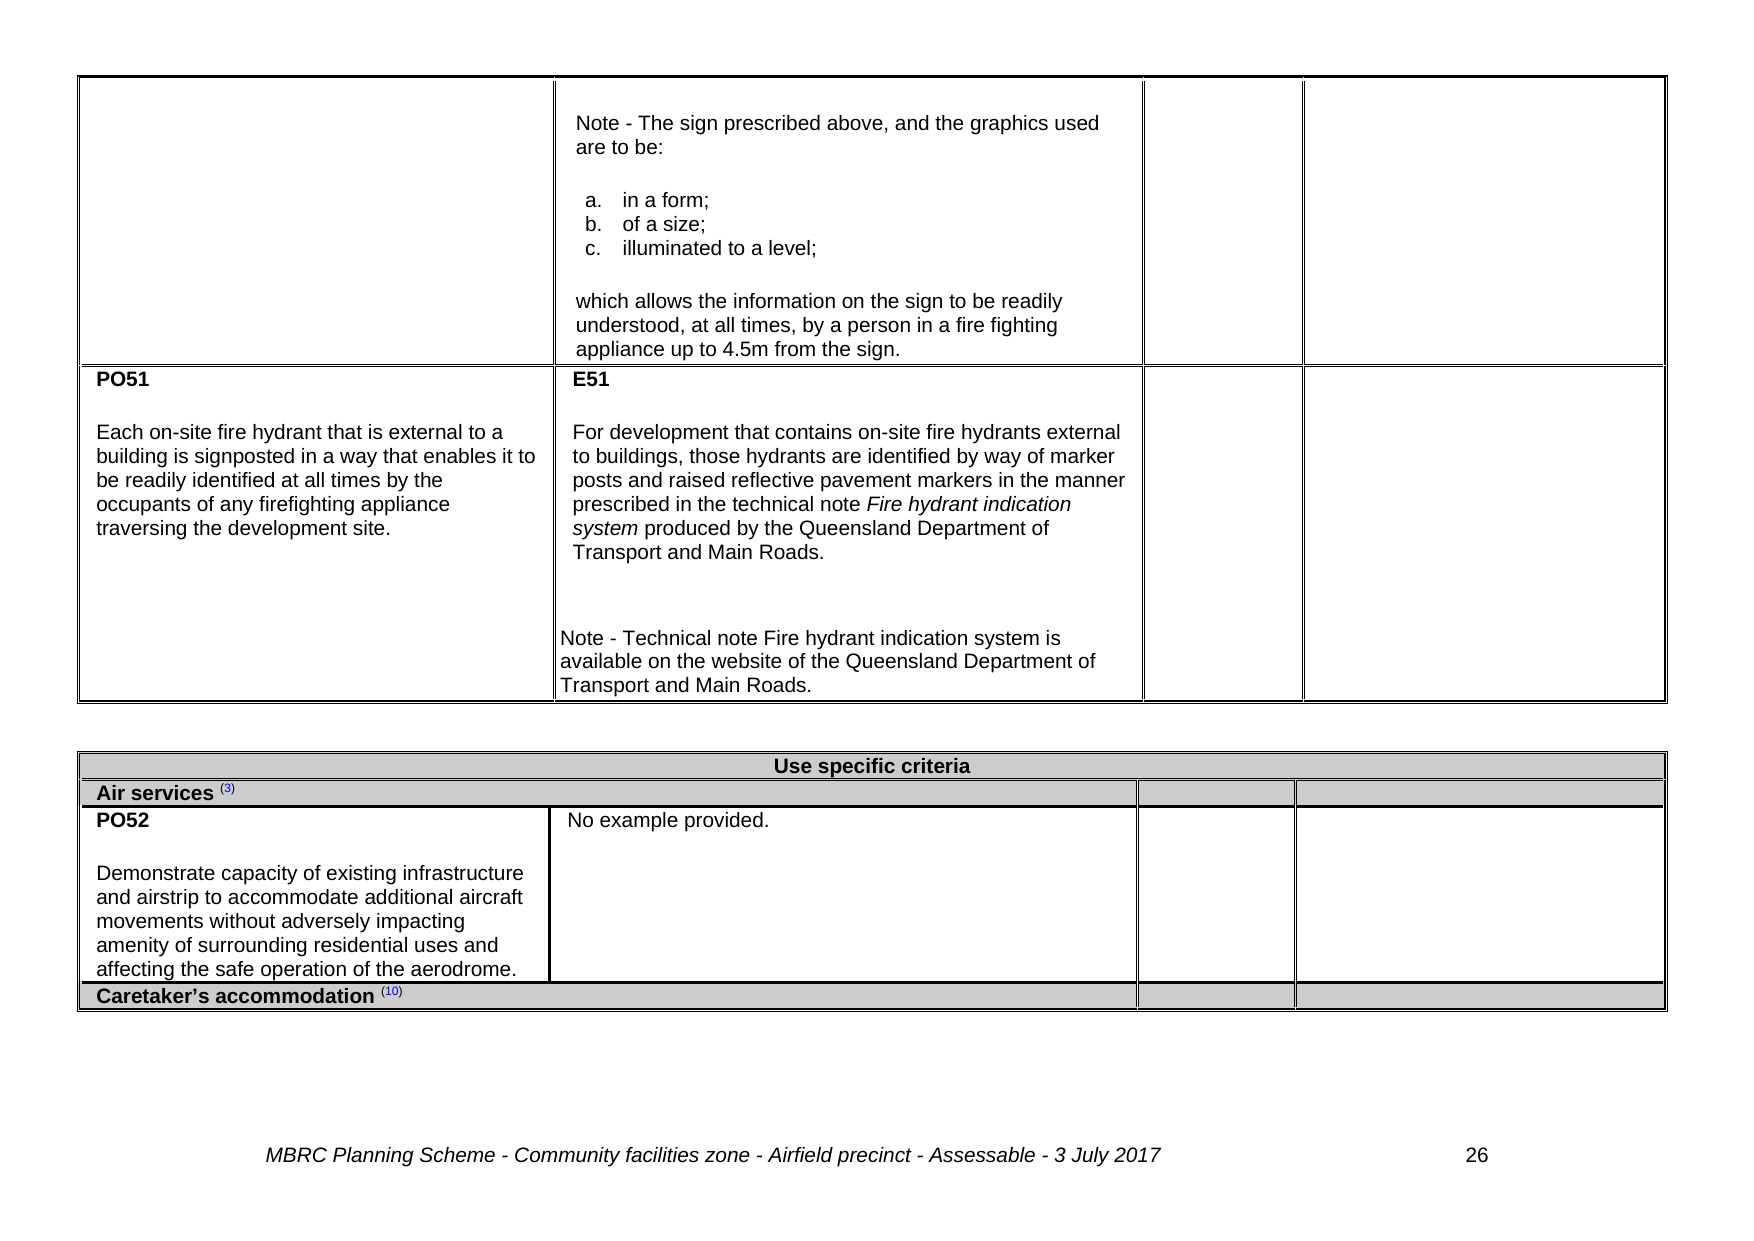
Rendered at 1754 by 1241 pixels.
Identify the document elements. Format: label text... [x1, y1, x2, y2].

table_cell [1297, 805, 1664, 981]
table_cell [1144, 367, 1304, 700]
table_cell [1139, 781, 1294, 805]
table_cell [1304, 364, 1666, 700]
table_cell PO51 Each on-site fire hydrant that is external to a building is signposted in a way that enables it to be readily identified at all times by the occupants of any firefighting appliance traversing the development site. [78, 364, 554, 700]
table_cell [1304, 78, 1664, 364]
table_cell Air services (3) [78, 778, 1137, 805]
table_header Use specific criteria [80, 754, 1664, 778]
table_cell [1144, 78, 1304, 364]
table_cell No example provided. [551, 808, 1136, 981]
table_cell [1296, 778, 1666, 805]
table_cell E51 For development that contains on-site fire hydrants external to buildings, those hydrants are identified by way of marker posts and raised reflective pavement markers in the manner prescribed in the technical note Fire hydrant indication system produced by the Queensland Department of Transport and Main Roads. [555, 367, 1144, 700]
table_cell Caretaker’s accommodation (10) [80, 981, 1137, 1008]
table_cell [1296, 981, 1664, 1008]
table_cell [1139, 808, 1294, 981]
table_cell PO52 Demonstrate capacity of existing infrastructure and airstrip to accommodate additional aircraft movements without adversely impacting amenity of surrounding residential uses and affecting the safe operation of the aerodrome. [80, 805, 548, 981]
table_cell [80, 78, 554, 364]
table_cell [1138, 984, 1296, 1008]
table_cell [555, 78, 1144, 364]
